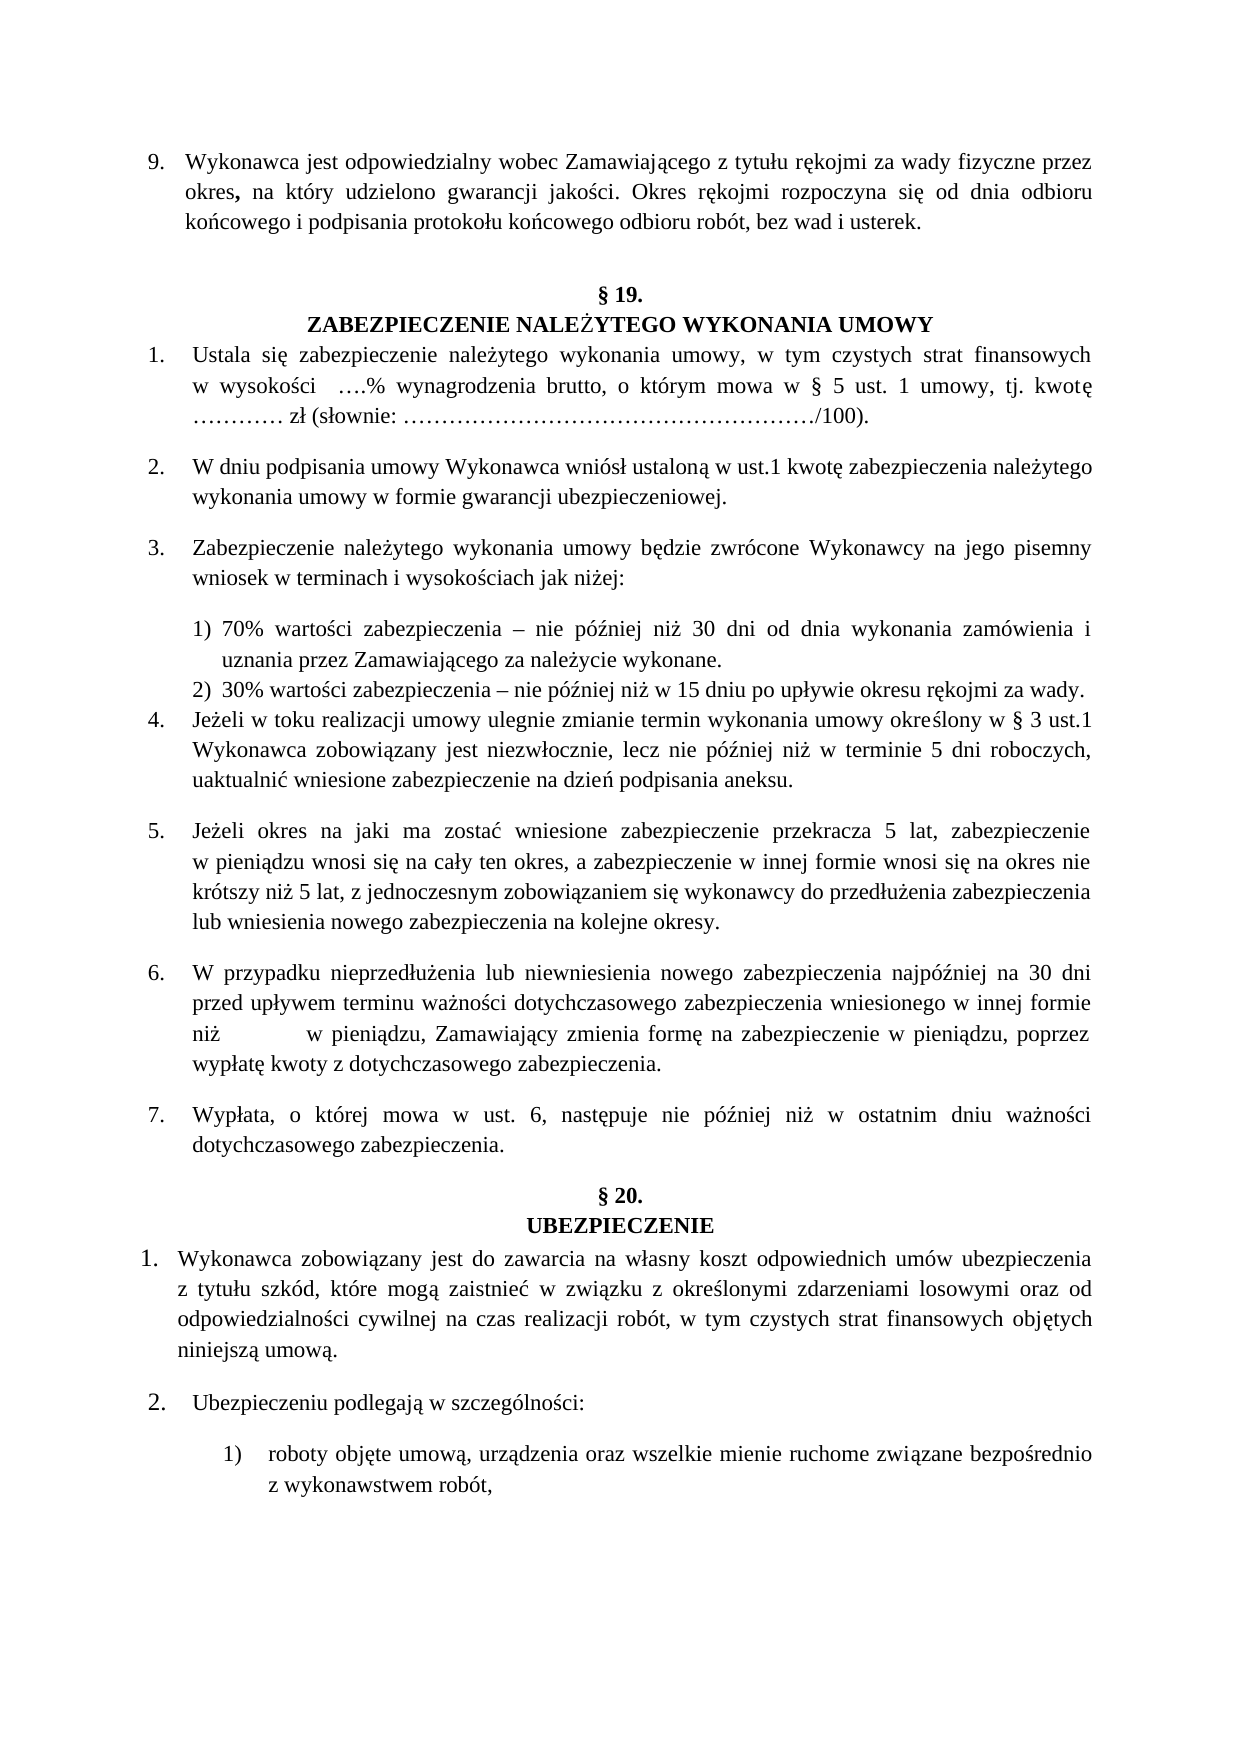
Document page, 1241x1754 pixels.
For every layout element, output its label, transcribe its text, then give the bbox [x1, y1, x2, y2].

text UBEZPIECZENIE [148, 1212, 1092, 1239]
text § 19. [148, 281, 1092, 307]
list W przypadku nieprzedłużenia lub niewniesienia nowego zabezpieczenia najpóźniej na 30 dni przed upływem terminu ważności dotychczasowego zabezpieczenia wniesionego w innej formie niż w pieniądzu, Zamawiający zmienia formę na zabezpieczenie w pieniądzu, poprzez wypłatę kwoty z dotychczasowego zabezpieczenia. [148, 959, 1092, 1076]
text ZABEZPIECZENIE NALEŻYTEGO WYKONANIA UMOWY [148, 311, 1092, 338]
list Wypłata, o której mowa w ust. 6, następuje nie później niż w ostatnim dniu ważności dotychczasowego zabezpieczenia. [148, 1101, 1092, 1157]
text § 20. [148, 1182, 1092, 1208]
list roboty objęte umową, urządzenia oraz wszelkie mienie ruchome związane bezpośrednio z wykonawstwem robót, [223, 1441, 1092, 1497]
list Jeżeli okres na jaki ma zostać wniesione zabezpieczenie przekracza 5 lat, zabezpieczenie w pieniądzu wnosi się na cały ten okres, a zabezpieczenie w innej formie wnosi się na okres nie krótszy niż 5 lat, z jednoczesnym zobowiązaniem się wykonawcy do przedłużenia zabezpieczenia lub wniesienia nowego zabezpieczenia na kolejne okresy. [148, 818, 1092, 934]
list W dniu podpisania umowy Wykonawca wniósł ustaloną w ust.1 kwotę zabezpieczenia należytego wykonania umowy w formie gwarancji ubezpieczeniowej. [148, 453, 1092, 509]
list Jeżeli w toku realizacji umowy ulegnie zmianie termin wykonania umowy określony w § 3 ust.1 Wykonawca zobowiązany jest niezwłocznie, lecz nie później niż w terminie 5 dni roboczych, uaktualnić wniesione zabezpieczenie na dzień podpisania aneksu. [148, 706, 1092, 793]
list Wykonawca jest odpowiedzialny wobec Zamawiającego z tytułu rękojmi za wady fizyczne przez okres, na który udzielono gwarancji jakości. Okres rękojmi rozpoczyna się od dnia odbioru końcowego i podpisania protokołu końcowego odbioru robót, bez wad i usterek. [148, 148, 1092, 234]
text 2) 30% wartości zabezpieczenia – nie później niż w 15 dniu po upływie okresu rękojmi za wady. [192, 676, 1092, 702]
list Ubezpieczeniu podlegają w szczególności: [148, 1387, 1092, 1415]
list Ustala się zabezpieczenie należytego wykonania umowy, w tym czystych strat finansowych w wysokości ….% wynagrodzenia brutto, o którym mowa w § 5 ust. 1 umowy, tj. kwotę ………… zł (słownie: ………………………………………………/100). [148, 342, 1092, 428]
text 1) 70% wartości zabezpieczenia – nie później niż 30 dni od dnia wykonania zamówienia i uznania przez Zamawiającego za należycie wykonane. [192, 616, 1092, 672]
list Zabezpieczenie należytego wykonania umowy będzie zwrócone Wykonawcy na jego pisemny wniosek w terminach i wysokościach jak niżej: [148, 534, 1092, 591]
list Wykonawca zobowiązany jest do zawarcia na własny koszt odpowiednich umów ubezpieczenia z tytułu szkód, które mogą zaistnieć w związku z określonymi zdarzeniami losowymi oraz od odpowiedzialności cywilnej na czas realizacji robót, w tym czystych strat finansowych objętych niniejszą umową. [140, 1243, 1092, 1362]
